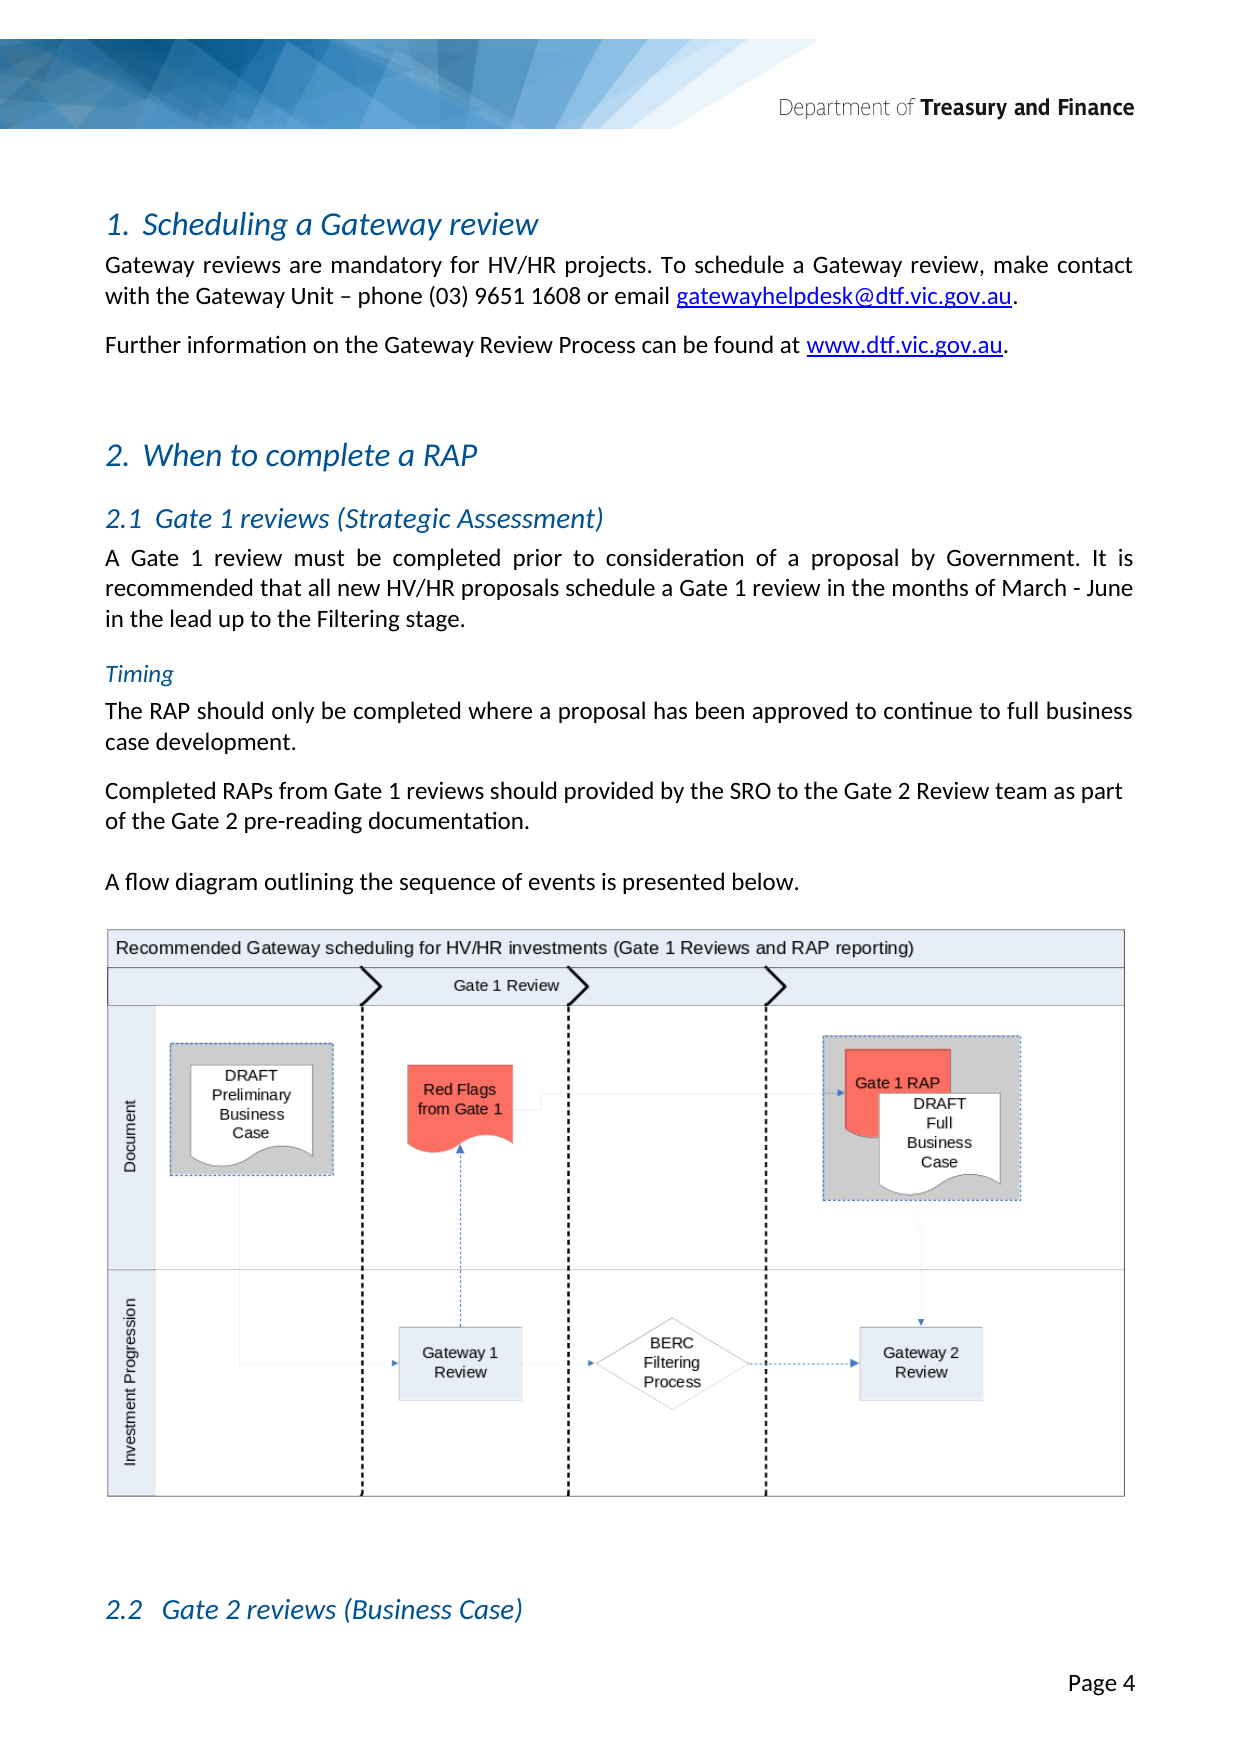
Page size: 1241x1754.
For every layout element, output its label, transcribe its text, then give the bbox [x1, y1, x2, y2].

text Further information on the Gateway Review Process can be found at www.dtf.vic.gov.au. [105, 329, 1135, 360]
subtitle Timing [105, 658, 1135, 689]
text The RAP should only be completed where a proposal has been approved to continue to full business case development. [105, 695, 1135, 756]
text 2.2 Gate 2 reviews (Business Case) [105, 1591, 1135, 1627]
subtitle When to complete a RAP [105, 434, 1135, 475]
text A flow diagram outlining the sequence of events is presented below. [105, 867, 1135, 897]
text Gateway reviews are mandatory for HV/HR projects. To schedule a Gateway review, make contact with the Gateway Unit – phone (03) 9651 1608 or email gatewayhelpdesk@dtf.vic.gov.au. [105, 250, 1135, 311]
picture [0, 39, 1136, 129]
subtitle Scheduling a Gateway review [105, 203, 1135, 243]
subtitle 2.1 Gate 1 reviews (Strategic Assessment) [105, 500, 1135, 536]
text A Gate 1 review must be completed prior to consideration of a proposal by Government. It is recommended that all new HV/HR proposals schedule a Gate 1 review in the months of March - June in the lead up to the Filtering stage. [105, 542, 1135, 633]
text Completed RAPs from Gate 1 reviews should provided by the SRO to the Gate 2 Review team as part of the Gate 2 pre-reading documentation. [105, 775, 1135, 836]
